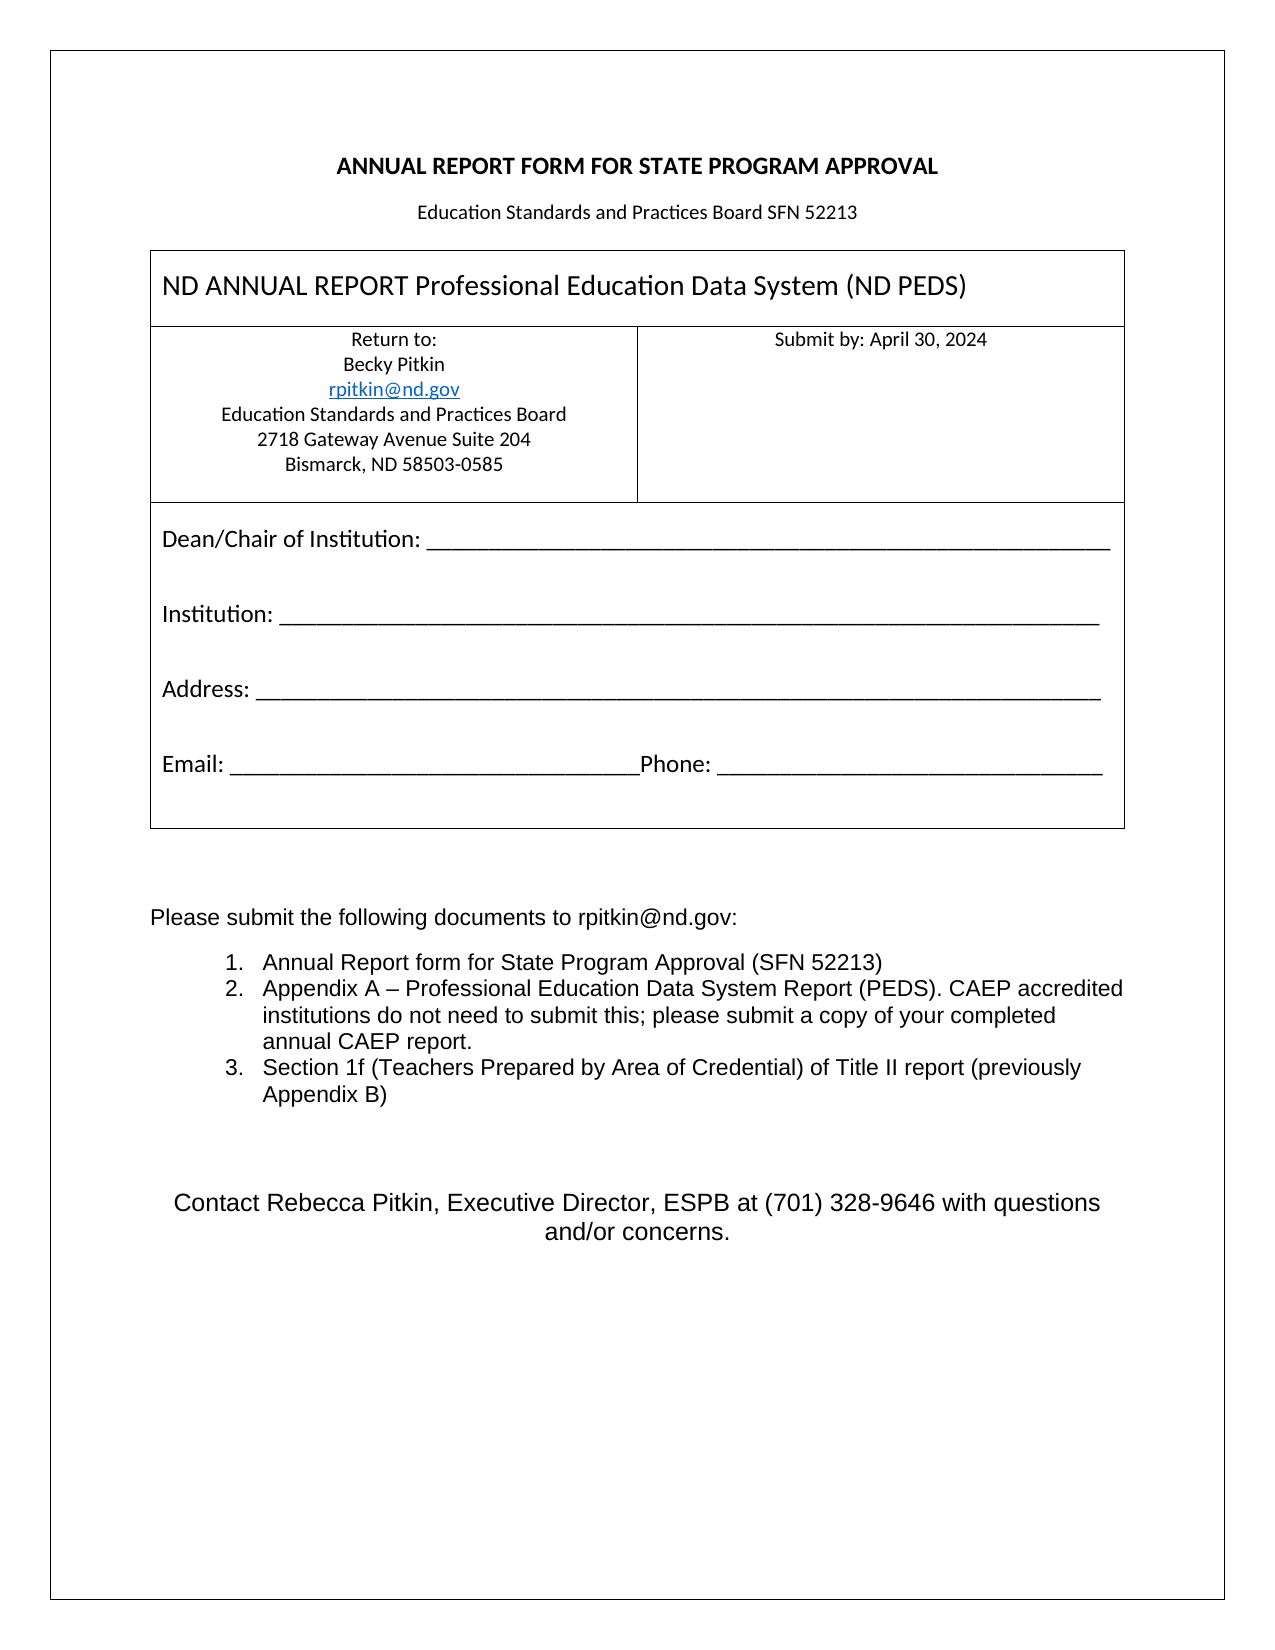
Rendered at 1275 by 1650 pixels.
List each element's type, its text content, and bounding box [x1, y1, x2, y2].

table_cell Submit by: April 30, 2024 [638, 327, 1124, 502]
table_cell Return to: Becky Pitkin rpitkin@nd.gov Education Standards and Practices Board 2718 Gateway Avenue Suite 204 Bismarck, ND 58503-0585 [151, 327, 637, 502]
table_header ND ANNUAL REPORT Professional Education Data System (ND PEDS) [151, 251, 1124, 326]
text ANNUAL REPORT FORM FOR STATE PROGRAM APPROVAL [150, 150, 1125, 181]
list Section 1f (Teachers Prepared by Area of Credential) of Title II report (previously Appendix B) [225, 1054, 1125, 1107]
text Contact Rebecca Pitkin, Executive Director, ESPB at (701) 328-9646 with questions and/or concerns. [150, 1188, 1125, 1246]
list Appendix A – Professional Education Data System Report (PEDS). CAEP accredited institutions do not need to submit this; please submit a copy of your completed annual CAEP report. [225, 975, 1125, 1054]
list Annual Report form for State Program Approval (SFN 52213) [225, 949, 1125, 975]
text Education Standards and Practices Board SFN 52213 [150, 199, 1125, 224]
table_cell Dean/Chair of Institution: _______________________________________________________ Institution: __________________________________________________________________ Address: ____________________________________________________________________ Email: _________________________________Phone: _______________________________ [151, 503, 1124, 828]
text Please submit the following documents to rpitkin@nd.gov: [150, 904, 1125, 930]
